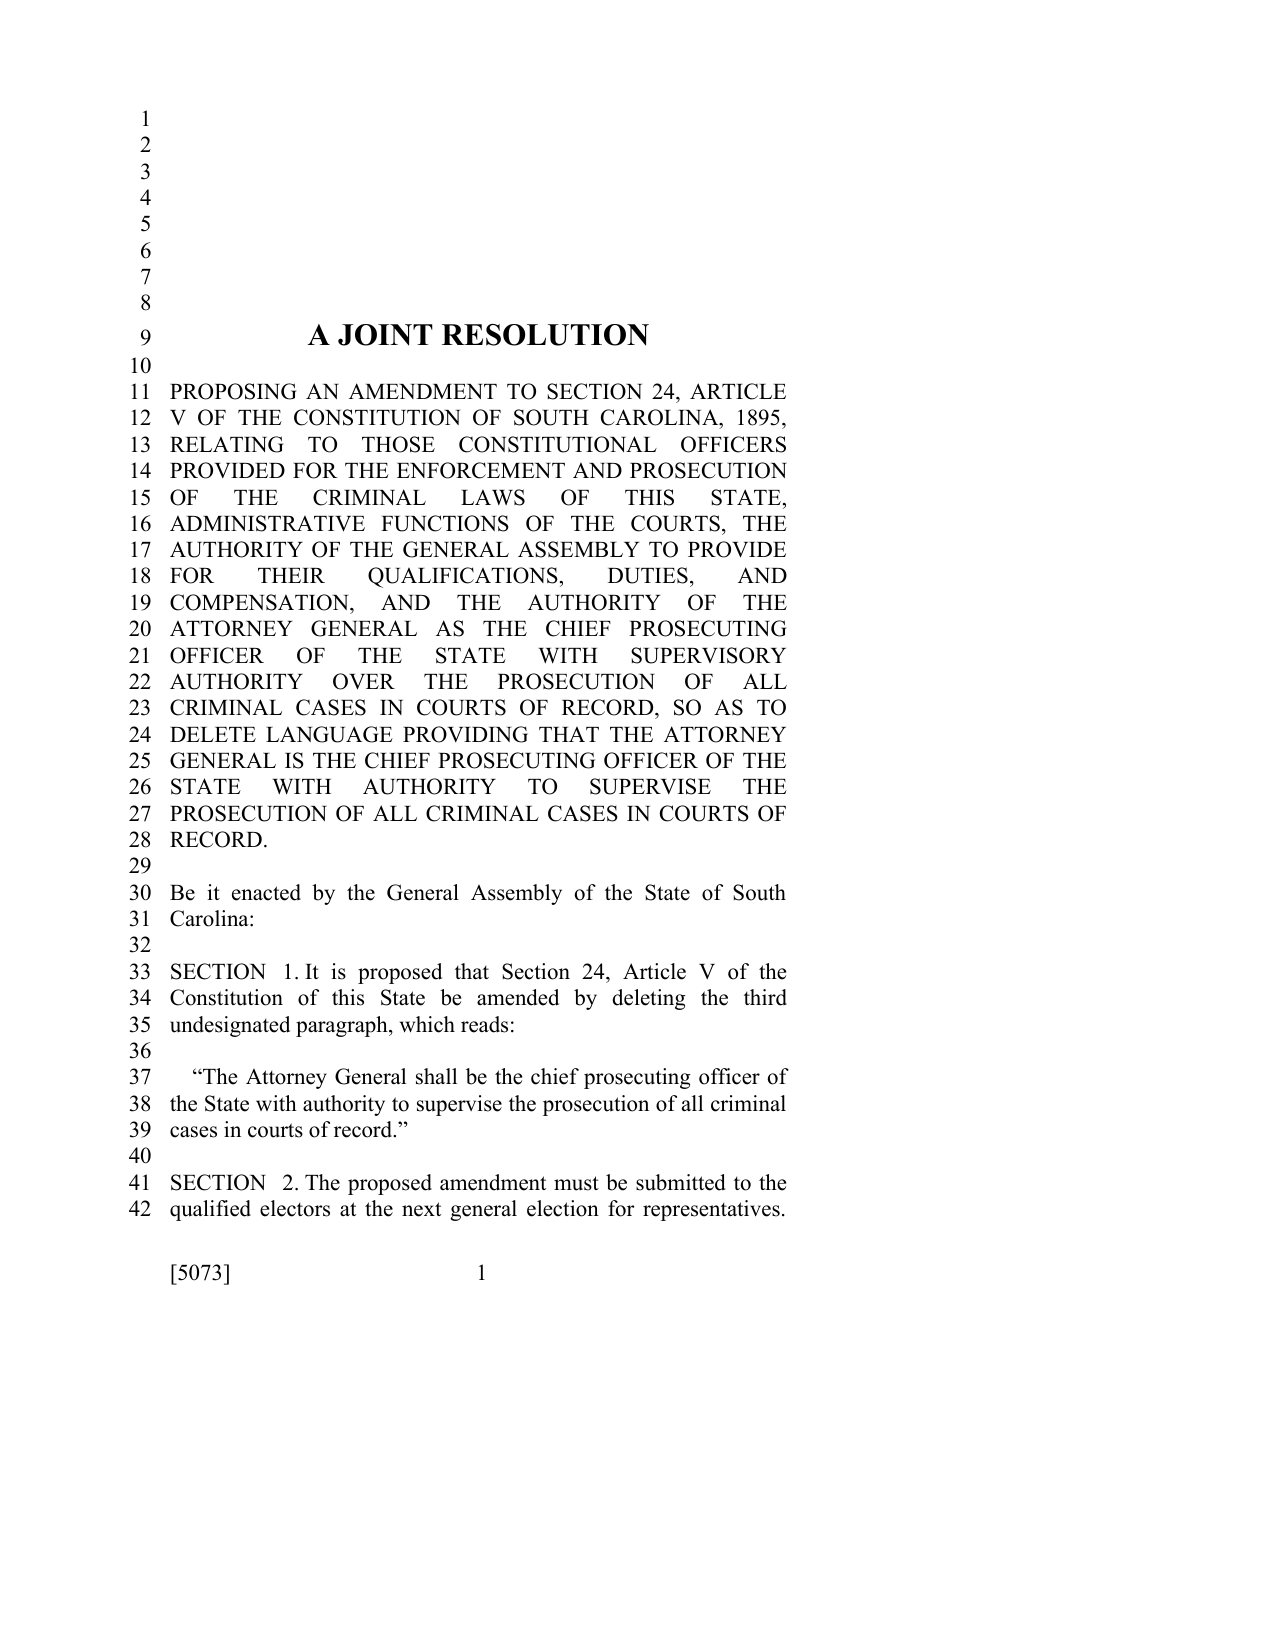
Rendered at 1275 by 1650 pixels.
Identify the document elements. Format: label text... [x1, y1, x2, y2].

text PROPOSING AN AMENDMENT TO SECTION 24, ARTICLE V OF THE CONSTITUTION OF SOUTH CAROLINA, 1895, RELATING TO THOSE CONSTITUTIONAL OFFICERS PROVIDED FOR THE ENFORCEMENT AND PROSECUTION OF THE CRIMINAL LAWS OF THIS STATE, ADMINISTRATIVE FUNCTIONS OF THE COURTS, THE AUTHORITY OF THE GENERAL ASSEMBLY TO PROVIDE FOR THEIR QUALIFICATIONS, DUTIES, AND COMPENSATION, AND THE AUTHORITY OF THE ATTORNEY GENERAL AS THE CHIEF PROSECUTING OFFICER OF THE STATE WITH SUPERVISORY AUTHORITY OVER THE PROSECUTION OF ALL CRIMINAL CASES IN COURTS OF RECORD, SO AS TO DELETE LANGUAGE PROVIDING THAT THE ATTORNEY GENERAL IS THE CHIEF PROSECUTING OFFICER OF THE STATE WITH AUTHORITY TO SUPERVISE THE PROSECUTION OF ALL CRIMINAL CASES IN COURTS OF RECORD. [169, 378, 787, 852]
text SECTION 1. It is proposed that Section 24, Article V of the Constitution of this State be amended by deleting the third undesignated paragraph, which reads: [169, 958, 787, 1037]
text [169, 1169, 787, 1221]
text A JOINT RESOLUTION [169, 316, 787, 352]
text “The Attorney General shall be the chief prosecuting officer of the State with authority to supervise the prosecution of all criminal cases in courts of record.” [169, 1063, 787, 1142]
text Be it enacted by the General Assembly of the State of South Carolina: [169, 879, 787, 932]
